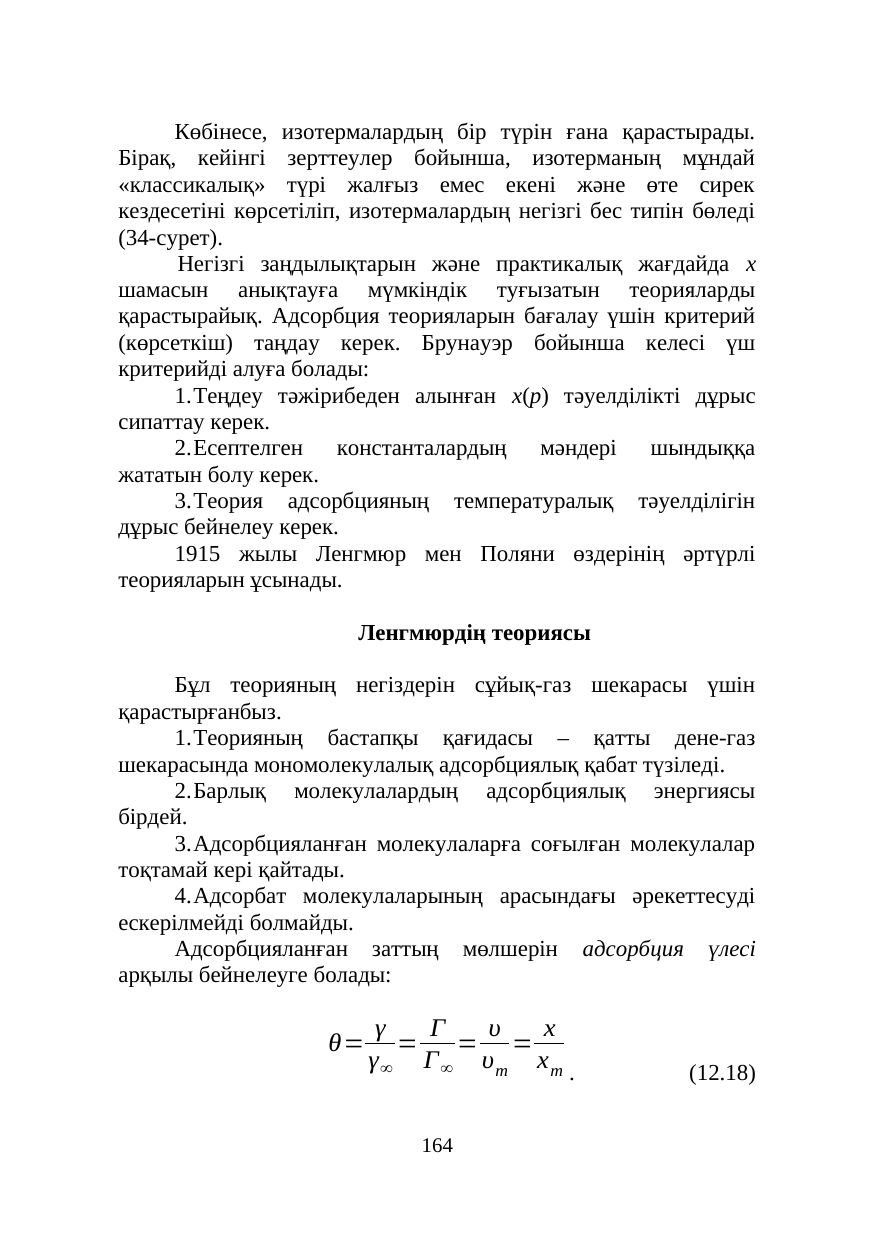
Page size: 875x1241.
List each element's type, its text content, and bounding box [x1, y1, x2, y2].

text 1915 жылы Ленгмюр мен Поляни өздерінің әртүрлі теорияларын ұсынады. [118, 540, 756, 592]
text . (12.18) [118, 1014, 756, 1085]
list Теорияның бастапқы қағидасы – қатты дене-газ шекарасында мономолекулалық адсорбциялық қабат түзіледі. [118, 724, 756, 777]
list Теңдеу тәжірибеден алынған х(р) тәуелділікті дұрыс сипаттау керек. [118, 382, 756, 434]
list Адсорбат молекулаларының арасындағы әрекеттесуді ескерілмейді болмайды. [118, 882, 756, 935]
text Ленгмюрдің теориясы [118, 619, 756, 645]
list Барлық молекулалардың адсорбциялық энергиясы бірдей. [118, 777, 756, 830]
text Көбінесе, изотермалардың бір түрін ғана қарастырады. Бірақ, кейінгі зерттеулер бойынша, изотерманың мұндай «классикалық» түрі жалғыз емес екені және өте сирек кездесетіні көрсетіліп, изотермалардың негізгі бес типін бөледі (34-сурет). [118, 118, 756, 250]
text Адсорбцияланған заттың мөлшерін адсорбция үлесі арқылы бейнелеуге болады: [118, 935, 756, 988]
text Бұл теорияның негіздерін сұйық-газ шекарасы үшін қарастырғанбыз. [118, 672, 756, 724]
list Теория адсорбцияның температуралық тәуелділігін дұрыс бейнелеу керек. [118, 487, 756, 540]
list Адсорбцияланған молекулаларға соғылған молекулалар тоқтамай кері қайтады. [118, 830, 756, 882]
text Негізгі заңдылықтарын және практикалық жағдайда х шамасын анықтауға мүмкіндік туғызатын теорияларды қарастырайық. Адсорбция теорияларын бағалау үшін критерий (көрсеткіш) таңдау керек. Брунауэр бойынша келесі үш критерийді алуға болады: [118, 250, 756, 382]
list Есептелген константалардың мәндері шындыққа жататын болу керек. [118, 434, 756, 487]
